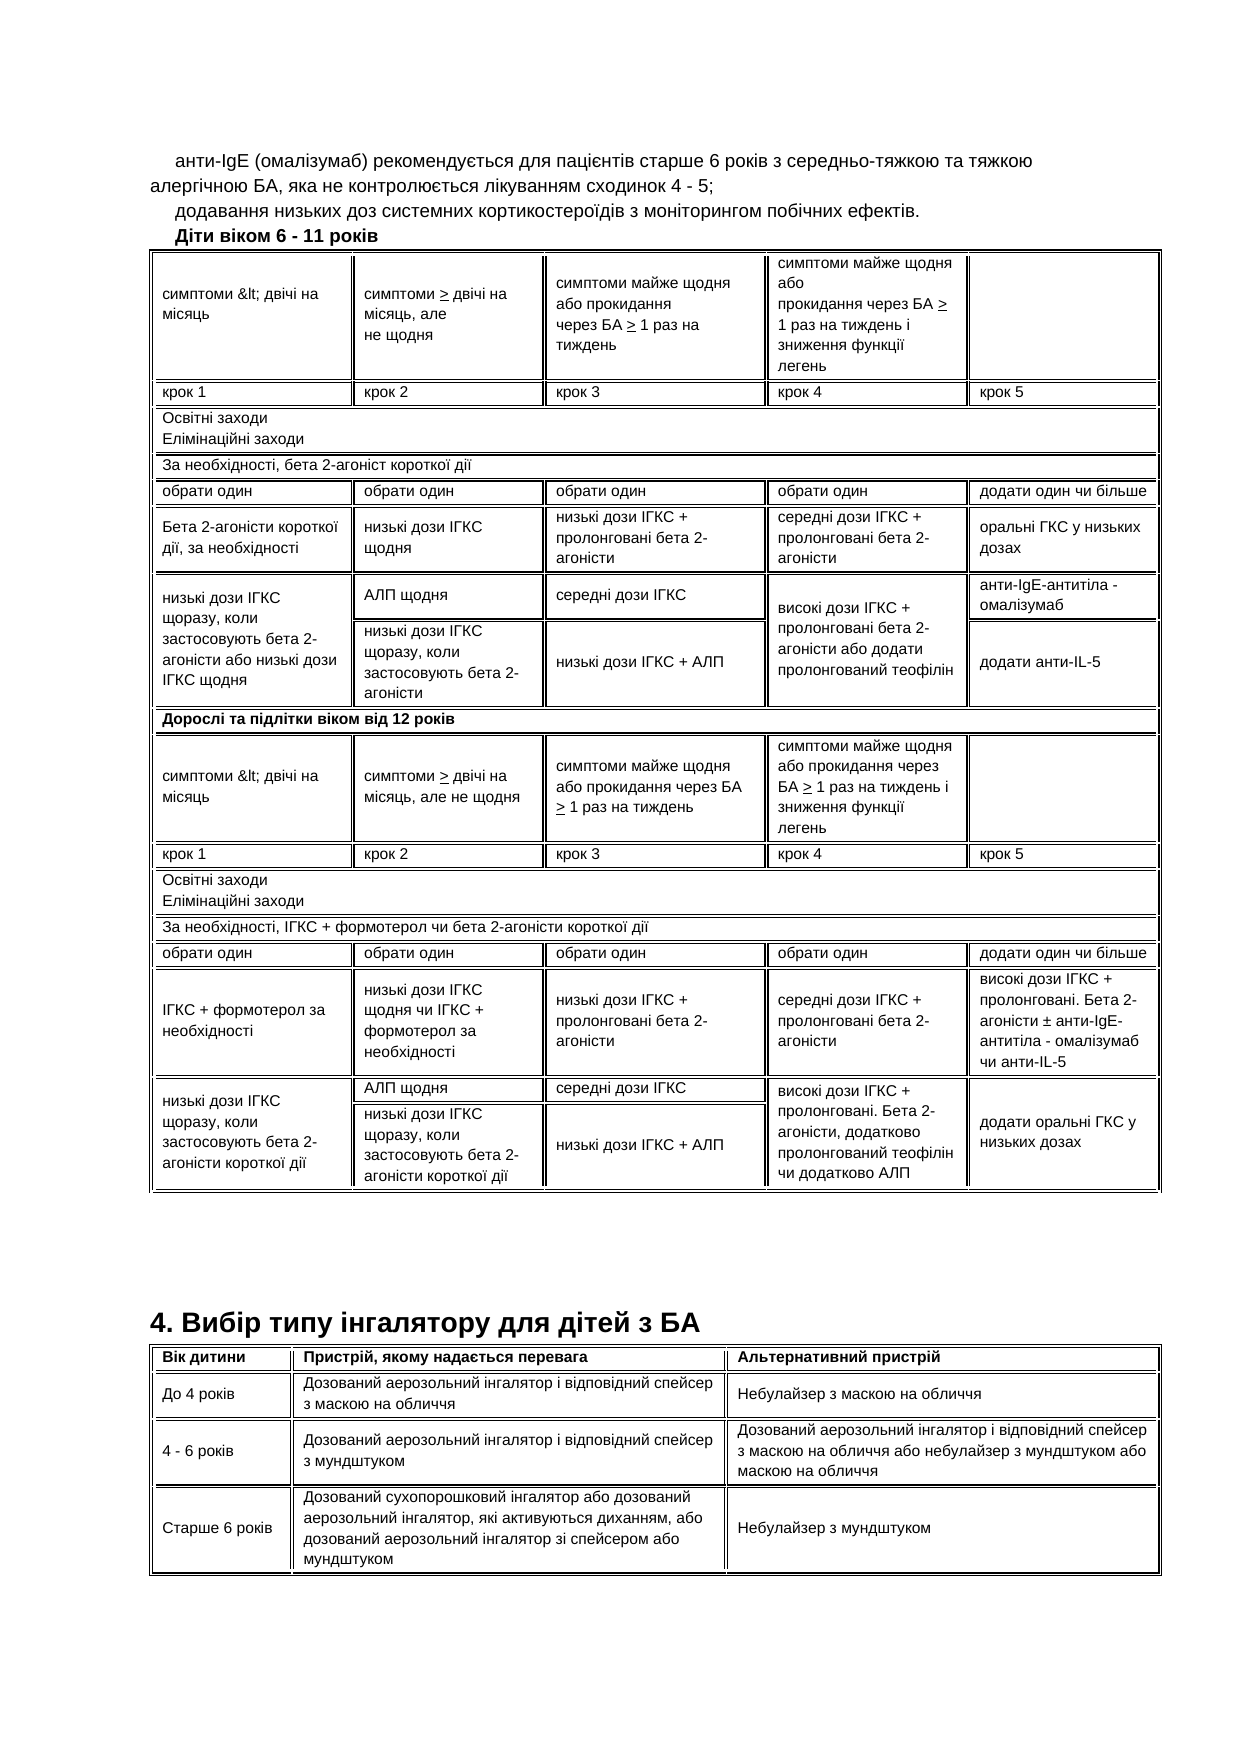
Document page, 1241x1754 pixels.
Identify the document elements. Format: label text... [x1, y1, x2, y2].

table_cell середні дози ІГКС [547, 1079, 764, 1101]
table_cell Небулайзер з мундштуком [726, 1484, 1159, 1572]
table_cell Небулайзер з маскою на обличчя [726, 1370, 1160, 1417]
table_cell Дозований аерозольний інгалятор і відповідний спейсер з маскою на обличчя або небулайзер з мундштуком або маскою на обличчя [726, 1417, 1160, 1484]
table_cell крок 5 [968, 841, 1160, 867]
table_cell обрати один [769, 944, 966, 966]
table_cell низькі дози ІГКС + пролонговані бета 2-агоністи [547, 508, 764, 571]
table_cell крок 3 [547, 383, 764, 404]
text додавання низьких доз системних кортикостероїдів з моніторингом побічних ефектів. [150, 199, 1090, 221]
table_cell оральні ГКС у низьких дозах [968, 504, 1160, 571]
table_header симптоми майже щодня або прокидання через БА > 1 раз на тиждень і зниження функції легень [766, 251, 968, 378]
table_cell додати один чи більше [968, 478, 1160, 504]
table_cell низькі дози ІГКС щоразу, коли застосовують бета 2-агоністи короткої дії [353, 1105, 544, 1189]
table_cell симптоми &lt; двічі на місяць [151, 732, 353, 841]
table_cell 4 - 6 років [151, 1417, 292, 1484]
table_cell симптоми майже щодня або прокидання через БА > 1 раз на тиждень [547, 736, 764, 841]
table_cell низькі дози ІГКС + АЛП [545, 1105, 766, 1189]
table_cell ІГКС + формотерол за необхідності [151, 966, 353, 1074]
table_cell Освітні заходи Елімінаційні заходи [151, 405, 1160, 451]
table_cell обрати один [355, 482, 542, 504]
table_cell низькі дози ІГКС щоразу, коли застосовують бета 2-агоністи або низькі дози ІГКС щодня [153, 571, 351, 706]
table_cell крок 3 [547, 845, 764, 867]
table_header Альтернативний пристрій [726, 1348, 1158, 1370]
table_cell високі дози ІГКС + пролонговані. Бета 2-агоністи, додатково пролонгований теофілін чи додатково АЛП [766, 1075, 968, 1189]
table_header [968, 253, 1158, 378]
table_header Пристрій, якому надається перевага [292, 1348, 726, 1370]
table_cell додати анти-IL-5 [970, 618, 1160, 706]
table_cell низькі дози ІГКС щоразу, коли застосовують бета 2-агоністи короткої дії [151, 1075, 353, 1189]
table_cell низькі дози ІГКС + АЛП [547, 622, 764, 706]
table_cell низькі дози ІГКС щодня чи ІГКС + формотерол за необхідності [355, 970, 542, 1074]
table_cell [968, 732, 1160, 841]
table_cell За необхідності, бета 2-агоніст короткої дії [151, 451, 1160, 477]
table_cell обрати один [769, 482, 966, 504]
table_cell Дозований аерозольний інгалятор і відповідний спейсер з мундштуком [294, 1421, 724, 1484]
table_cell крок 5 [968, 379, 1160, 404]
table_cell крок 4 [769, 383, 966, 404]
table_cell симптоми > двічі на місяць, але не щодня [355, 736, 542, 841]
text Діти віком 6 - 11 років [150, 224, 1090, 246]
text анти-IgE (омалізумаб) рекомендується для пацієнтів старше 6 років з середньо-тяжкою та тяжкою алергічною БА, яка не контролюється лікуванням сходинок 4 - 5; [150, 150, 1090, 196]
table_cell обрати один [547, 482, 764, 504]
table_cell крок 4 [769, 845, 966, 867]
table_cell крок 1 [151, 841, 353, 867]
table_cell АЛП щодня [355, 575, 542, 618]
table_cell середні дози ІГКС + пролонговані бета 2-агоністи [769, 508, 966, 571]
table_header симптоми > двічі на місяць, але не щодня [353, 253, 544, 378]
table_header Вік дитини [151, 1345, 292, 1370]
table_cell Бета 2-агоністи короткої дії, за необхідності [151, 504, 353, 571]
table_cell додати один чи більше [968, 940, 1160, 966]
table_cell За необхідності, ІГКС + формотерол чи бета 2-агоністи короткої дії [151, 914, 1160, 940]
table_cell низькі дози ІГКС + пролонговані бета 2-агоністи [547, 970, 764, 1074]
table_cell симптоми майже щодня або прокидання через БА > 1 раз на тиждень і зниження функції легень [769, 736, 966, 841]
table_cell високі дози ІГКС + пролонговані. Бета 2-агоністи ± анти-IgE-антитіла - омалізумаб чи анти-IL-5 [968, 966, 1160, 1074]
table_cell Освітні заходи Елімінаційні заходи [151, 867, 1160, 913]
table_header симптоми &lt; двічі на місяць [151, 251, 353, 378]
table_cell АЛП щодня [355, 1079, 542, 1101]
table_cell середні дози ІГКС [547, 575, 764, 618]
table_cell Старше 6 років [153, 1484, 292, 1572]
table_cell крок 2 [355, 845, 542, 867]
table_cell крок 2 [355, 383, 542, 404]
table_cell високі дози ІГКС + пролонговані бета 2-агоністи або додати пролонгований теофілін [769, 575, 966, 706]
table_cell обрати один [355, 944, 542, 966]
table_cell обрати один [547, 944, 764, 966]
table_cell низькі дози ІГКС щодня [355, 508, 542, 571]
table_header симптоми майже щодня або прокидання через БА > 1 раз на тиждень [545, 253, 766, 378]
table_cell низькі дози ІГКС щоразу, коли застосовують бета 2-агоністи [355, 622, 542, 706]
table_cell середні дози ІГКС + пролонговані бета 2-агоністи [769, 970, 966, 1074]
table_cell До 4 років [151, 1370, 292, 1417]
subtitle 4. Вибір типу інгалятору для дітей з БА [150, 1306, 1090, 1339]
table_cell обрати один [151, 478, 353, 504]
table_cell анти-IgE-антитіла - омалізумаб [970, 571, 1159, 618]
table_cell Дорослі та підлітки віком від 12 років [151, 706, 1160, 732]
table_cell Дозований аерозольний інгалятор і відповідний спейсер з маскою на обличчя [294, 1374, 724, 1417]
table_cell додати оральні ГКС у низьких дозах [968, 1075, 1160, 1189]
table_cell Дозований сухопорошковий інгалятор або дозований аерозольний інгалятор, які активуються диханням, або дозований аерозольний інгалятор зі спейсером або мундштуком [292, 1488, 726, 1572]
table_cell обрати один [151, 940, 353, 966]
table_cell крок 1 [151, 379, 353, 404]
